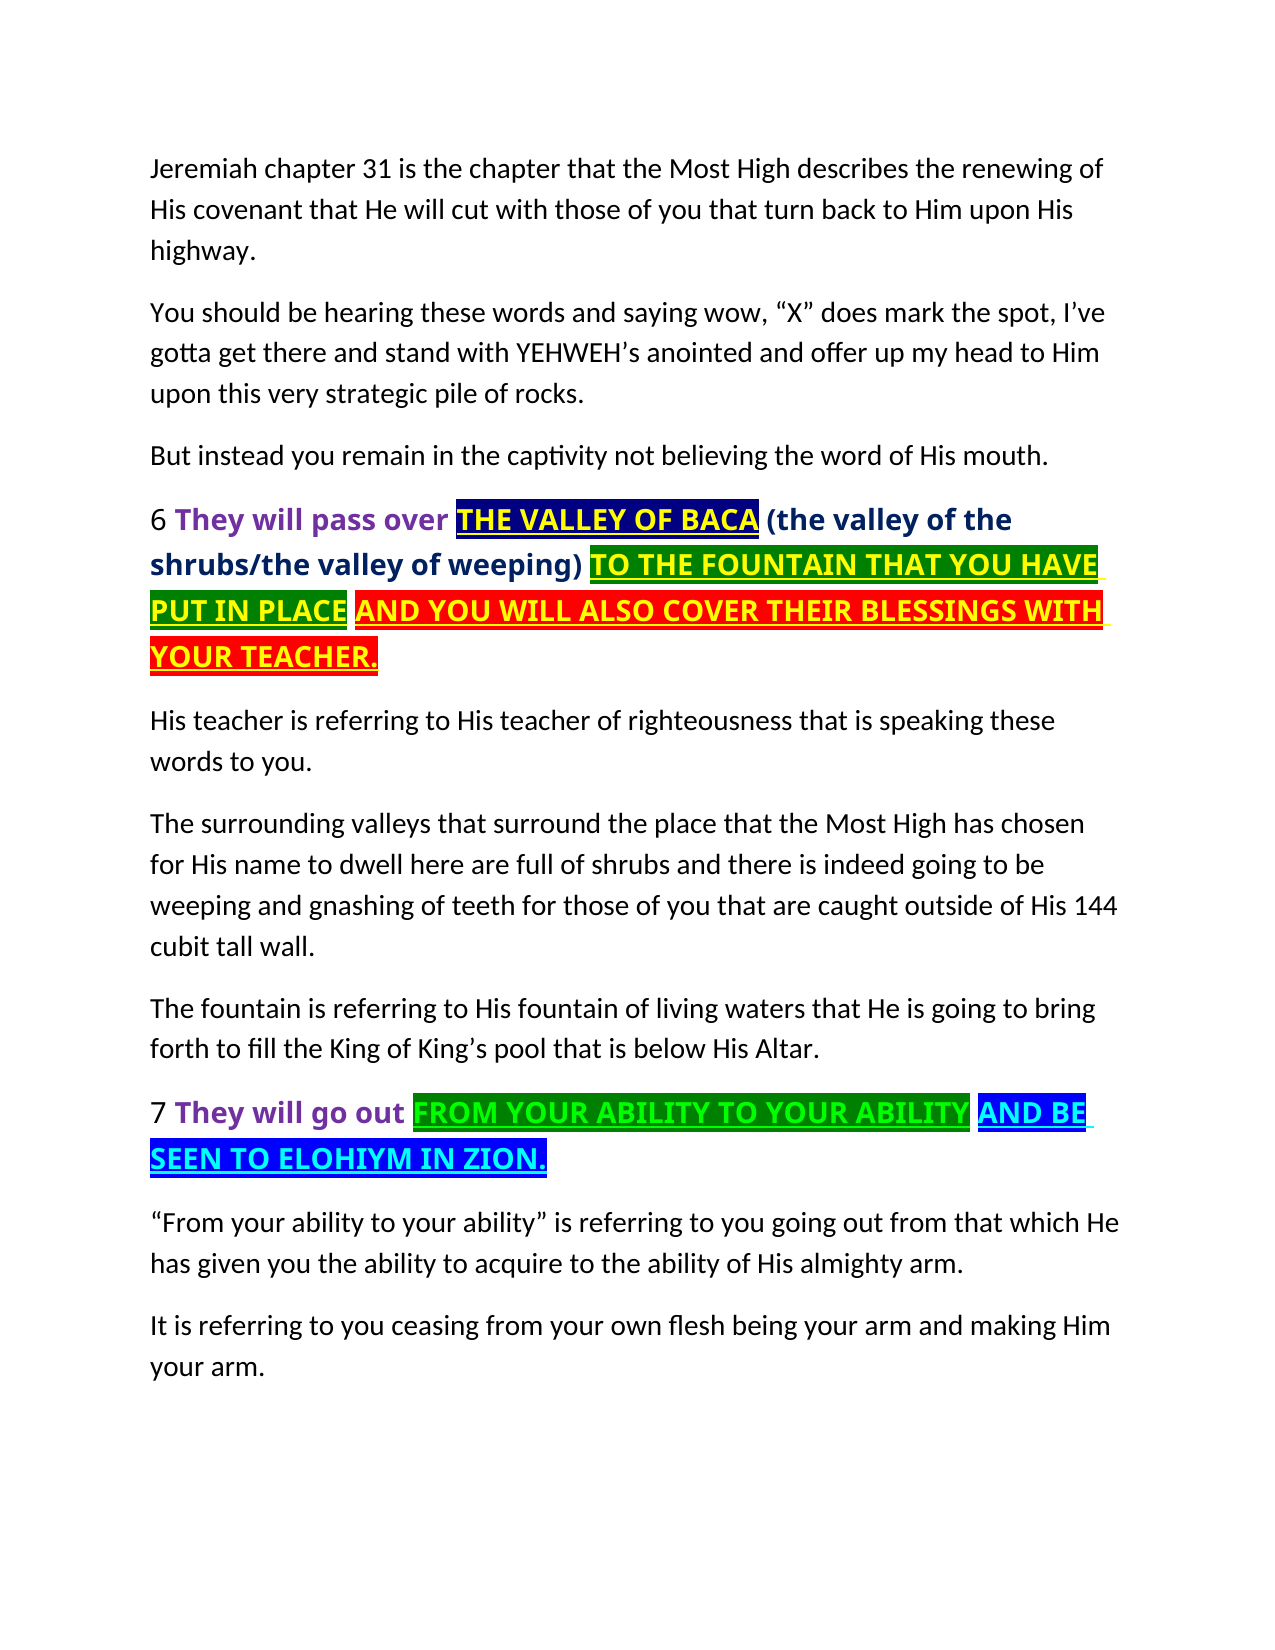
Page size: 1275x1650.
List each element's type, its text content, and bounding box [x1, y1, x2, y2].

text It is referring to you ceasing from your own flesh being your arm and making Him your arm. [150, 1307, 1125, 1384]
text 6 They will pass over THE VALLEY OF BACA (the valley of the shrubs/the valley of weeping) TO THE FOUNTAIN THAT YOU HAVE PUT IN PLACE AND YOU WILL ALSO COVER THEIR BLESSINGS WITH YOUR TEACHER. [150, 499, 1125, 676]
text Jeremiah chapter 31 is the chapter that the Most High describes the renewing of His covenant that He will cut with those of you that turn back to Him upon His highway. [150, 150, 1125, 267]
text 7 They will go out FROM YOUR ABILITY TO YOUR ABILITY AND BE SEEN TO ELOHIYM IN ZION. [150, 1092, 1125, 1178]
text His teacher is referring to His teacher of righteousness that is speaking these words to you. [150, 702, 1125, 779]
text But instead you remain in the captivity not believing the word of His mouth. [150, 437, 1125, 473]
text You should be hearing these words and saying wow, “X” does mark the spot, I’ve gotta get there and stand with YEHWEH’s anointed and offer up my head to Him upon this very strategic pile of rocks. [150, 294, 1125, 411]
text “From your ability to your ability” is referring to you going out from that which He has given you the ability to acquire to the ability of His almighty arm. [150, 1204, 1125, 1281]
text The fountain is referring to His fountain of living waters that He is going to bring forth to fill the King of King’s pool that is below His Altar. [150, 990, 1125, 1066]
text The surrounding valleys that surround the place that the Most High has chosen for His name to dwell here are full of shrubs and there is indeed going to be weeping and gnashing of teeth for those of you that are caught outside of His 144 cubit tall wall. [150, 805, 1125, 963]
